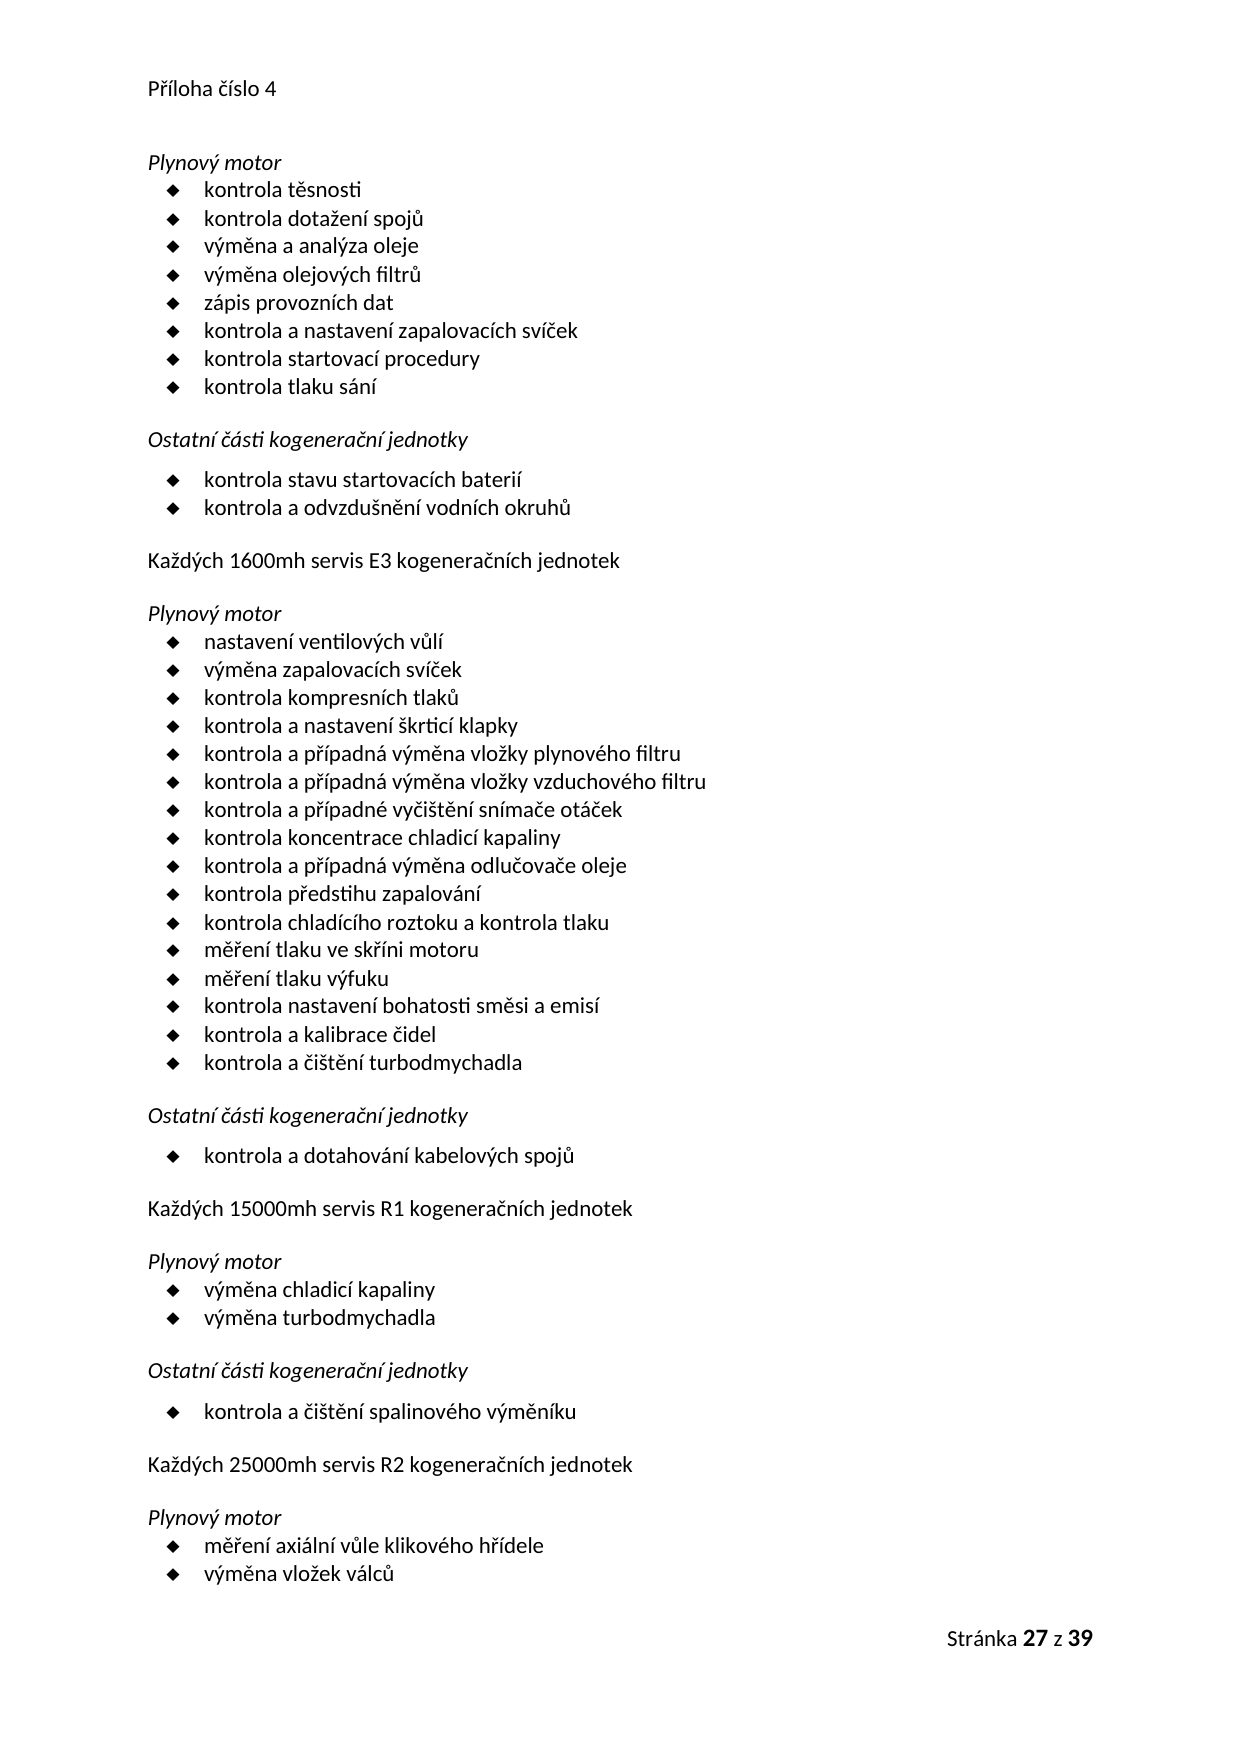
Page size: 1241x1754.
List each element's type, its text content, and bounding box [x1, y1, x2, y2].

list kontrola a odvzdušnění vodních okruhů [166, 493, 1093, 521]
list výměna zapalovacích svíček [166, 655, 1093, 683]
text Plynový motor [148, 1247, 1093, 1275]
list zápis provozních dat [166, 288, 1093, 316]
list výměna a analýza oleje [166, 232, 1093, 260]
list kontrola tlaku sání [166, 372, 1093, 400]
text Plynový motor [148, 148, 1093, 176]
text Plynový motor [148, 1503, 1093, 1531]
list kontrola dotažení spojů [166, 204, 1093, 232]
list kontrola nastavení bohatosti směsi a emisí [166, 992, 1093, 1020]
text Ostatní části kogenerační jednotky [148, 1356, 1093, 1384]
list kontrola a čištění spalinového výměníku [166, 1397, 1093, 1425]
list výměna chladicí kapaliny [166, 1275, 1093, 1303]
list kontrola a čištění turbodmychadla [166, 1048, 1093, 1076]
text Ostatní části kogenerační jednotky [148, 1101, 1093, 1129]
list měření axiální vůle klikového hřídele [166, 1531, 1093, 1559]
list měření tlaku výfuku [166, 964, 1093, 992]
list kontrola a případné vyčištění snímače otáček [166, 796, 1093, 823]
list výměna vložek válců [166, 1559, 1093, 1587]
list kontrola a nastavení zapalovacích svíček [166, 316, 1093, 344]
list kontrola a nastavení škrticí klapky [166, 711, 1093, 739]
list kontrola a kalibrace čidel [166, 1020, 1093, 1048]
list kontrola a případná výměna vložky plynového filtru [166, 739, 1093, 767]
text Ostatní části kogenerační jednotky [148, 425, 1093, 453]
list výměna olejových filtrů [166, 260, 1093, 288]
list kontrola kompresních tlaků [166, 683, 1093, 711]
list měření tlaku ve skříni motoru [166, 936, 1093, 964]
list výměna turbodmychadla [166, 1303, 1093, 1331]
text Plynový motor [148, 599, 1093, 627]
text Každých 15000mh servis R1 kogeneračních jednotek [148, 1194, 1093, 1222]
text Každých 25000mh servis R2 kogeneračních jednotek [148, 1450, 1093, 1478]
list kontrola stavu startovacích baterií [166, 465, 1093, 493]
list kontrola těsnosti [166, 176, 1093, 204]
list kontrola a případná výměna odlučovače oleje [166, 852, 1093, 879]
list kontrola koncentrace chladicí kapaliny [166, 823, 1093, 852]
list kontrola předstihu zapalování [166, 879, 1093, 908]
list kontrola a dotahování kabelových spojů [166, 1141, 1093, 1169]
list kontrola startovací procedury [166, 344, 1093, 372]
list kontrola a případná výměna vložky vzduchového filtru [166, 767, 1093, 796]
text Každých 1600mh servis E3 kogeneračních jednotek [148, 546, 1093, 574]
list kontrola chladícího roztoku a kontrola tlaku [166, 908, 1093, 936]
list nastavení ventilových vůlí [166, 627, 1093, 655]
